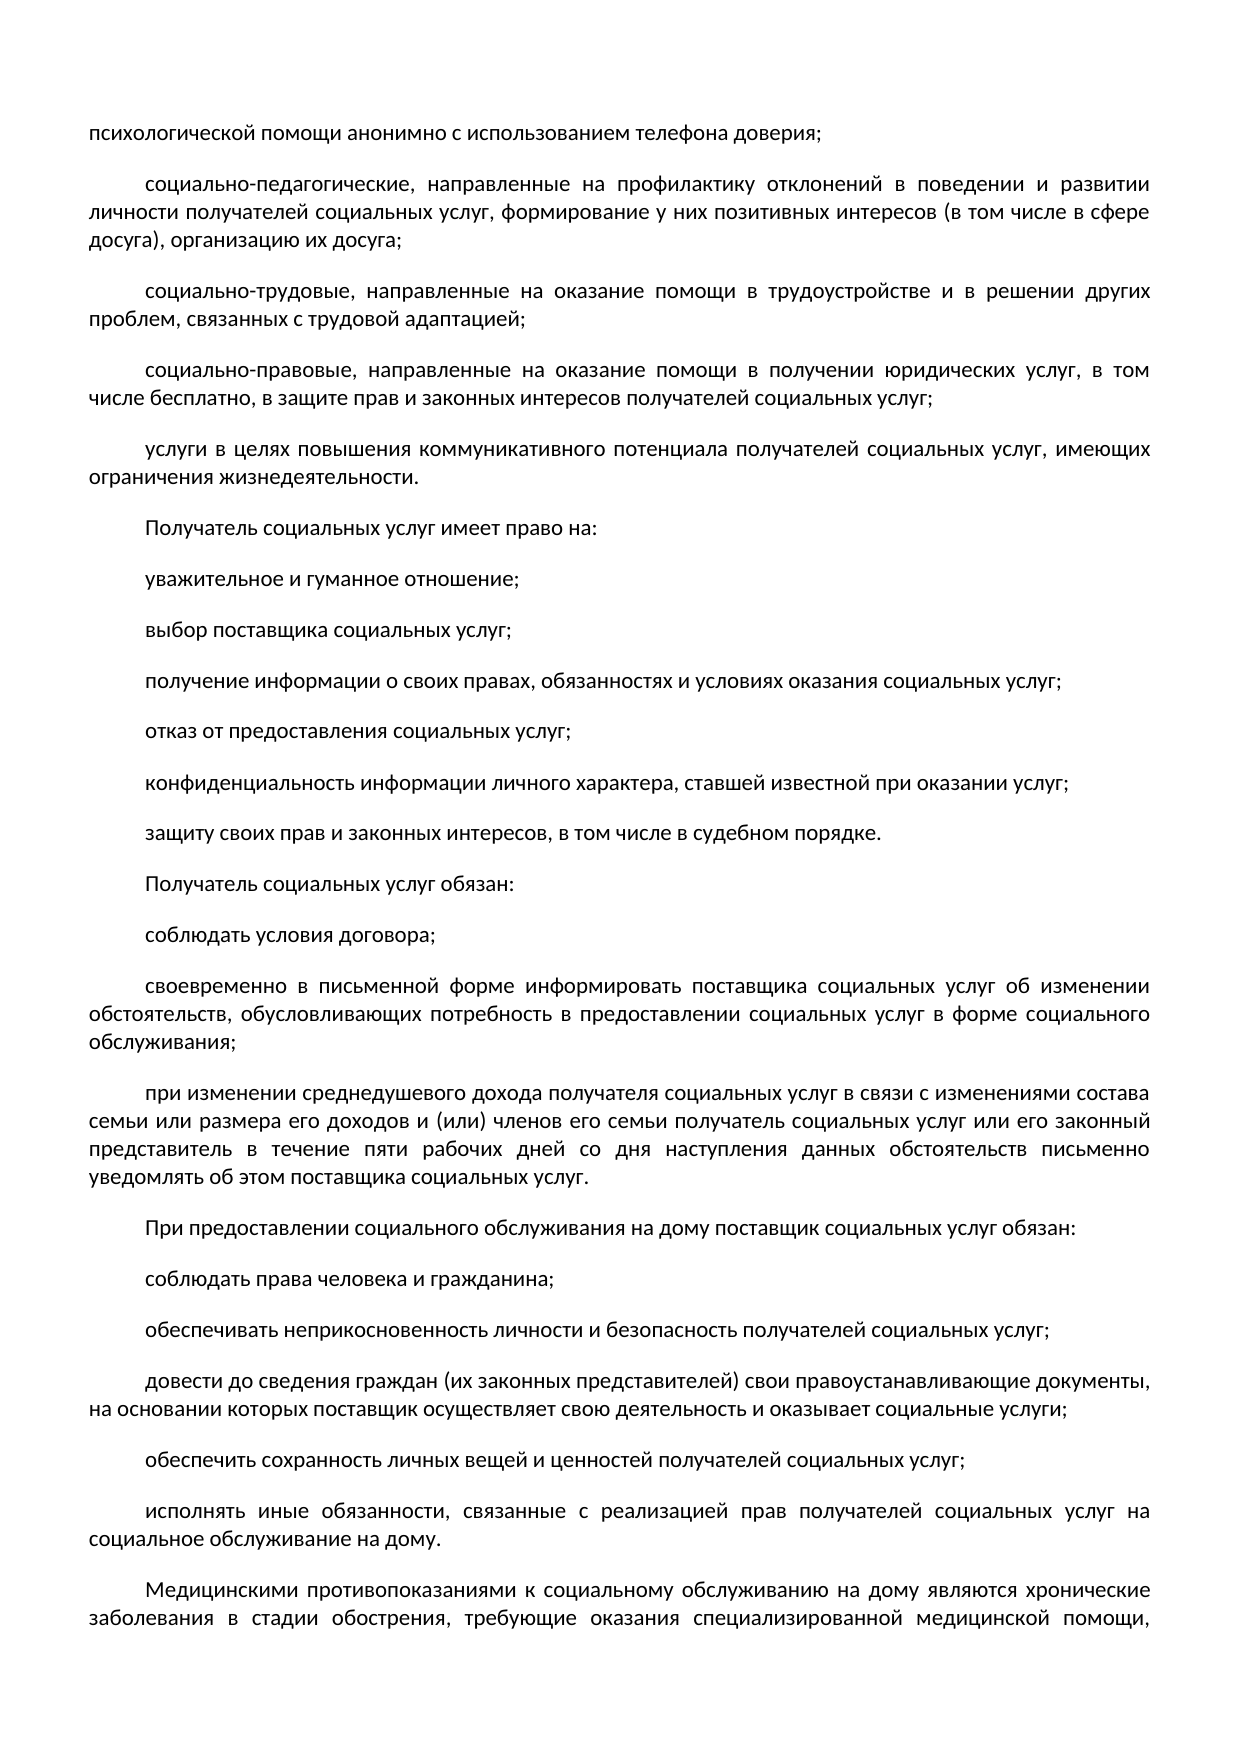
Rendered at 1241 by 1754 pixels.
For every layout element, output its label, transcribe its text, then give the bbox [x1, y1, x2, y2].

text услуги в целях повышения коммуникативного потенциала получателей социальных услуг, имеющих ограничения жизнедеятельности. [89, 434, 1152, 490]
text социально-педагогические, направленные на профилактику отклонений в поведении и развитии личности получателей социальных услуг, формирование у них позитивных интересов (в том числе в сфере досуга), организацию их досуга; [89, 169, 1152, 253]
text При предоставлении социального обслуживания на дому поставщик социальных услуг обязан: [89, 1213, 1152, 1241]
text Получатель социальных услуг имеет право на: [89, 513, 1152, 541]
text обеспечивать неприкосновенность личности и безопасность получателей социальных услуг; [89, 1315, 1152, 1343]
text получение информации о своих правах, обязанностях и условиях оказания социальных услуг; [89, 666, 1152, 694]
text соблюдать права человека и гражданина; [89, 1264, 1152, 1292]
text уважительное и гуманное отношение; [89, 564, 1152, 592]
text своевременно в письменной форме информировать поставщика социальных услуг об изменении обстоятельств, обусловливающих потребность в предоставлении социальных услуг в форме социального обслуживания; [89, 971, 1152, 1055]
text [89, 118, 1152, 146]
text обеспечить сохранность личных вещей и ценностей получателей социальных услуг; [89, 1445, 1152, 1473]
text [89, 1575, 1152, 1631]
text довести до сведения граждан (их законных представителей) свои правоустанавливающие документы, на основании которых поставщик осуществляет свою деятельность и оказывает социальные услуги; [89, 1366, 1152, 1422]
text конфиденциальность информации личного характера, ставшей известной при оказании услуг; [89, 768, 1152, 796]
text Получатель социальных услуг обязан: [89, 869, 1152, 897]
text соблюдать условия договора; [89, 920, 1152, 948]
text социально-правовые, направленные на оказание помощи в получении юридических услуг, в том числе бесплатно, в защите прав и законных интересов получателей социальных услуг; [89, 355, 1152, 411]
text при изменении среднедушевого дохода получателя социальных услуг в связи с изменениями состава семьи или размера его доходов и (или) членов его семьи получатель социальных услуг или его законный представитель в течение пяти рабочих дней со дня наступления данных обстоятельств письменно уведомлять об этом поставщика социальных услуг. [89, 1078, 1152, 1190]
text выбор поставщика социальных услуг; [89, 615, 1152, 643]
text исполнять иные обязанности, связанные с реализацией прав получателей социальных услуг на социальное обслуживание на дому. [89, 1496, 1152, 1552]
text отказ от предоставления социальных услуг; [89, 717, 1152, 745]
text социально-трудовые, направленные на оказание помощи в трудоустройстве и в решении других проблем, связанных с трудовой адаптацией; [89, 276, 1152, 332]
text защиту своих прав и законных интересов, в том числе в судебном порядке. [89, 818, 1152, 847]
